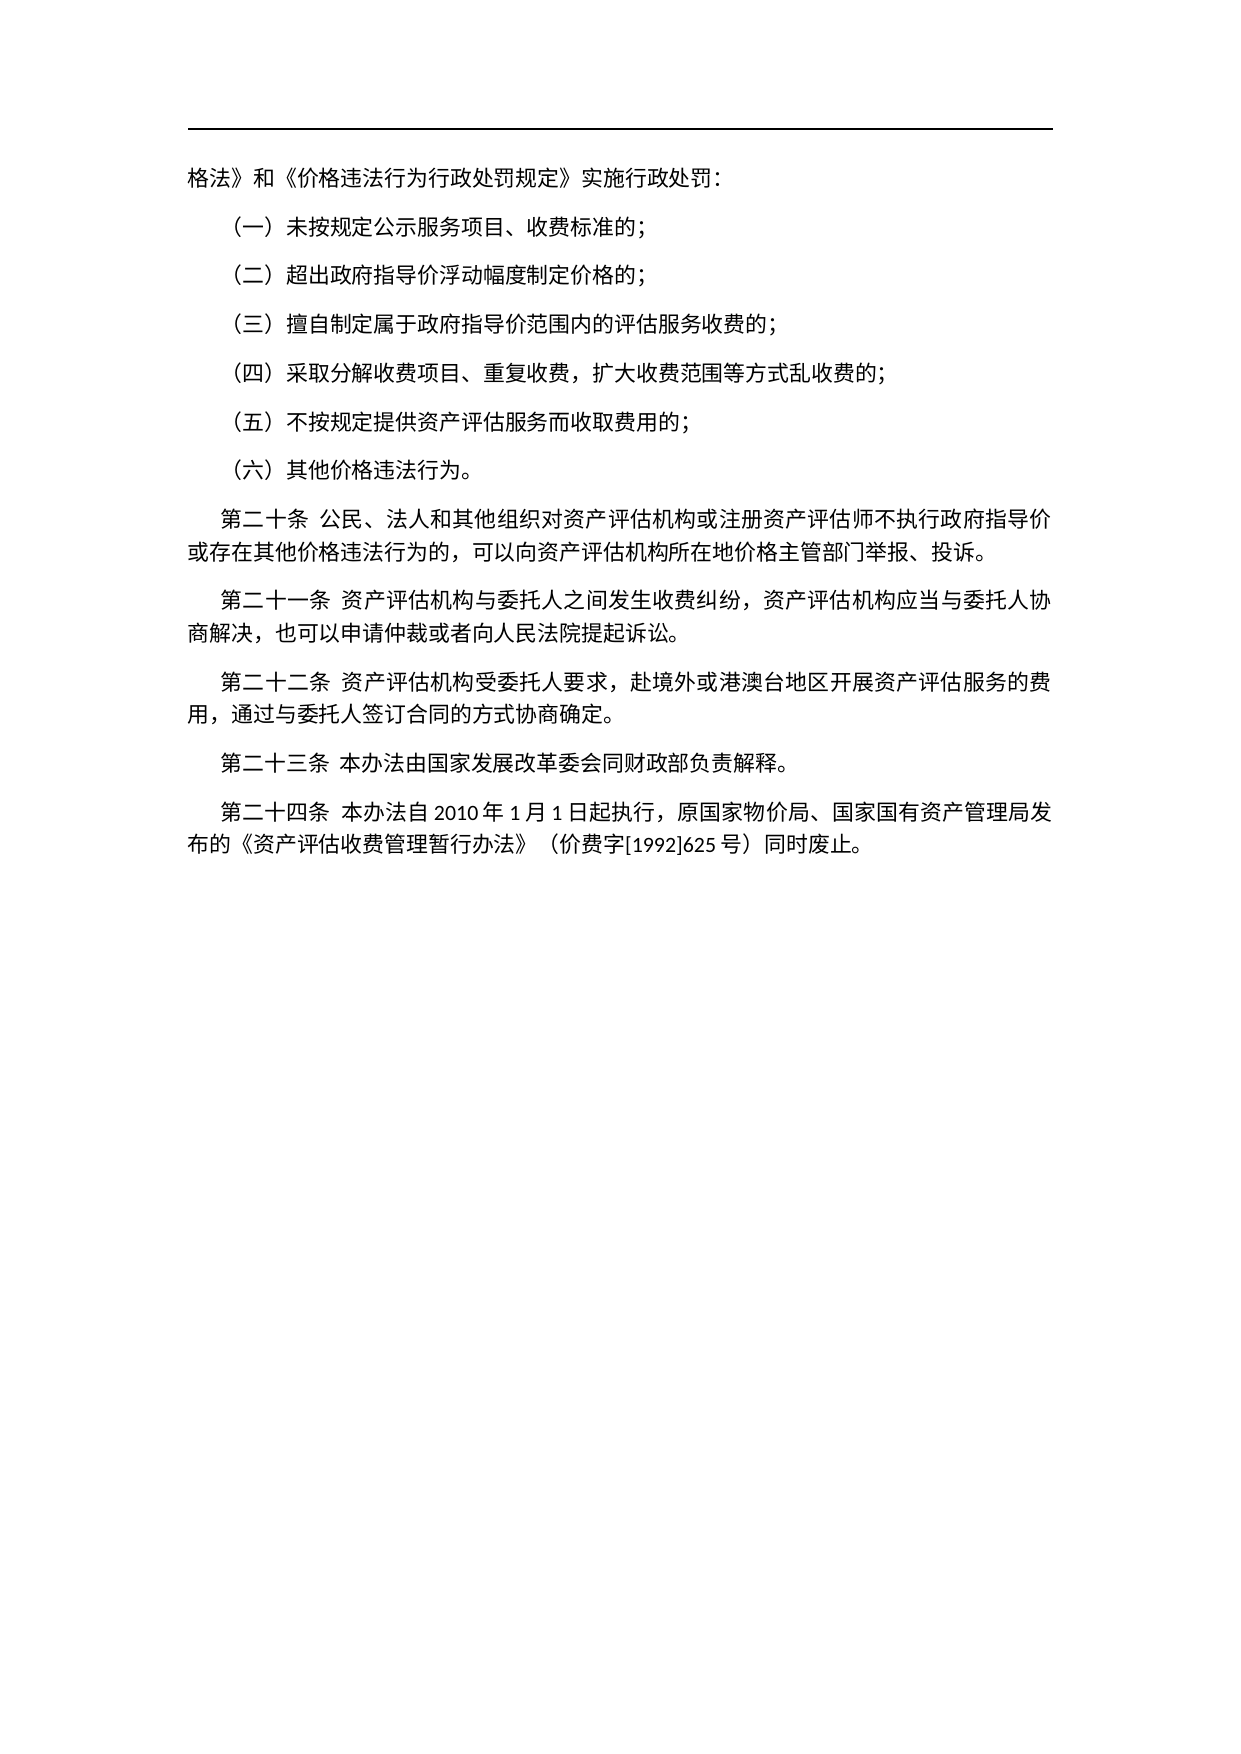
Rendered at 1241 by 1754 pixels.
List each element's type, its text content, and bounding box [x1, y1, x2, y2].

text （六）其他价格违法行为。 [187, 453, 1053, 485]
text （一）未按规定公示服务项目、收费标准的； [187, 209, 1053, 242]
text 第二十二条 资产评估机构受委托人要求，赴境外或港澳台地区开展资产评估服务的费用，通过与委托人签订合同的方式协商确定。 [187, 664, 1053, 729]
text 第二十一条 资产评估机构与委托人之间发生收费纠纷，资产评估机构应当与委托人协商解决，也可以申请仲裁或者向人民法院提起诉讼。 [187, 583, 1053, 648]
text （二）超出政府指导价浮动幅度制定价格的； [187, 258, 1053, 290]
text （四）采取分解收费项目、重复收费，扩大收费范围等方式乱收费的； [187, 355, 1053, 388]
text （三）擅自制定属于政府指导价范围内的评估服务收费的； [187, 307, 1053, 339]
text 第二十三条 本办法由国家发展改革委会同财政部负责解释。 [187, 745, 1053, 778]
text 第二十四条 本办法自2010年1月1日起执行，原国家物价局、国家国有资产管理局发布的《资产评估收费管理暂行办法》（价费字[1992]625号）同时废止。 [187, 794, 1053, 859]
text （五）不按规定提供资产评估服务而收取费用的； [187, 404, 1053, 437]
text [187, 160, 1053, 193]
text 第二十条 公民、法人和其他组织对资产评估机构或注册资产评估师不执行政府指导价或存在其他价格违法行为的，可以向资产评估机构所在地价格主管部门举报、投诉。 [187, 502, 1053, 567]
